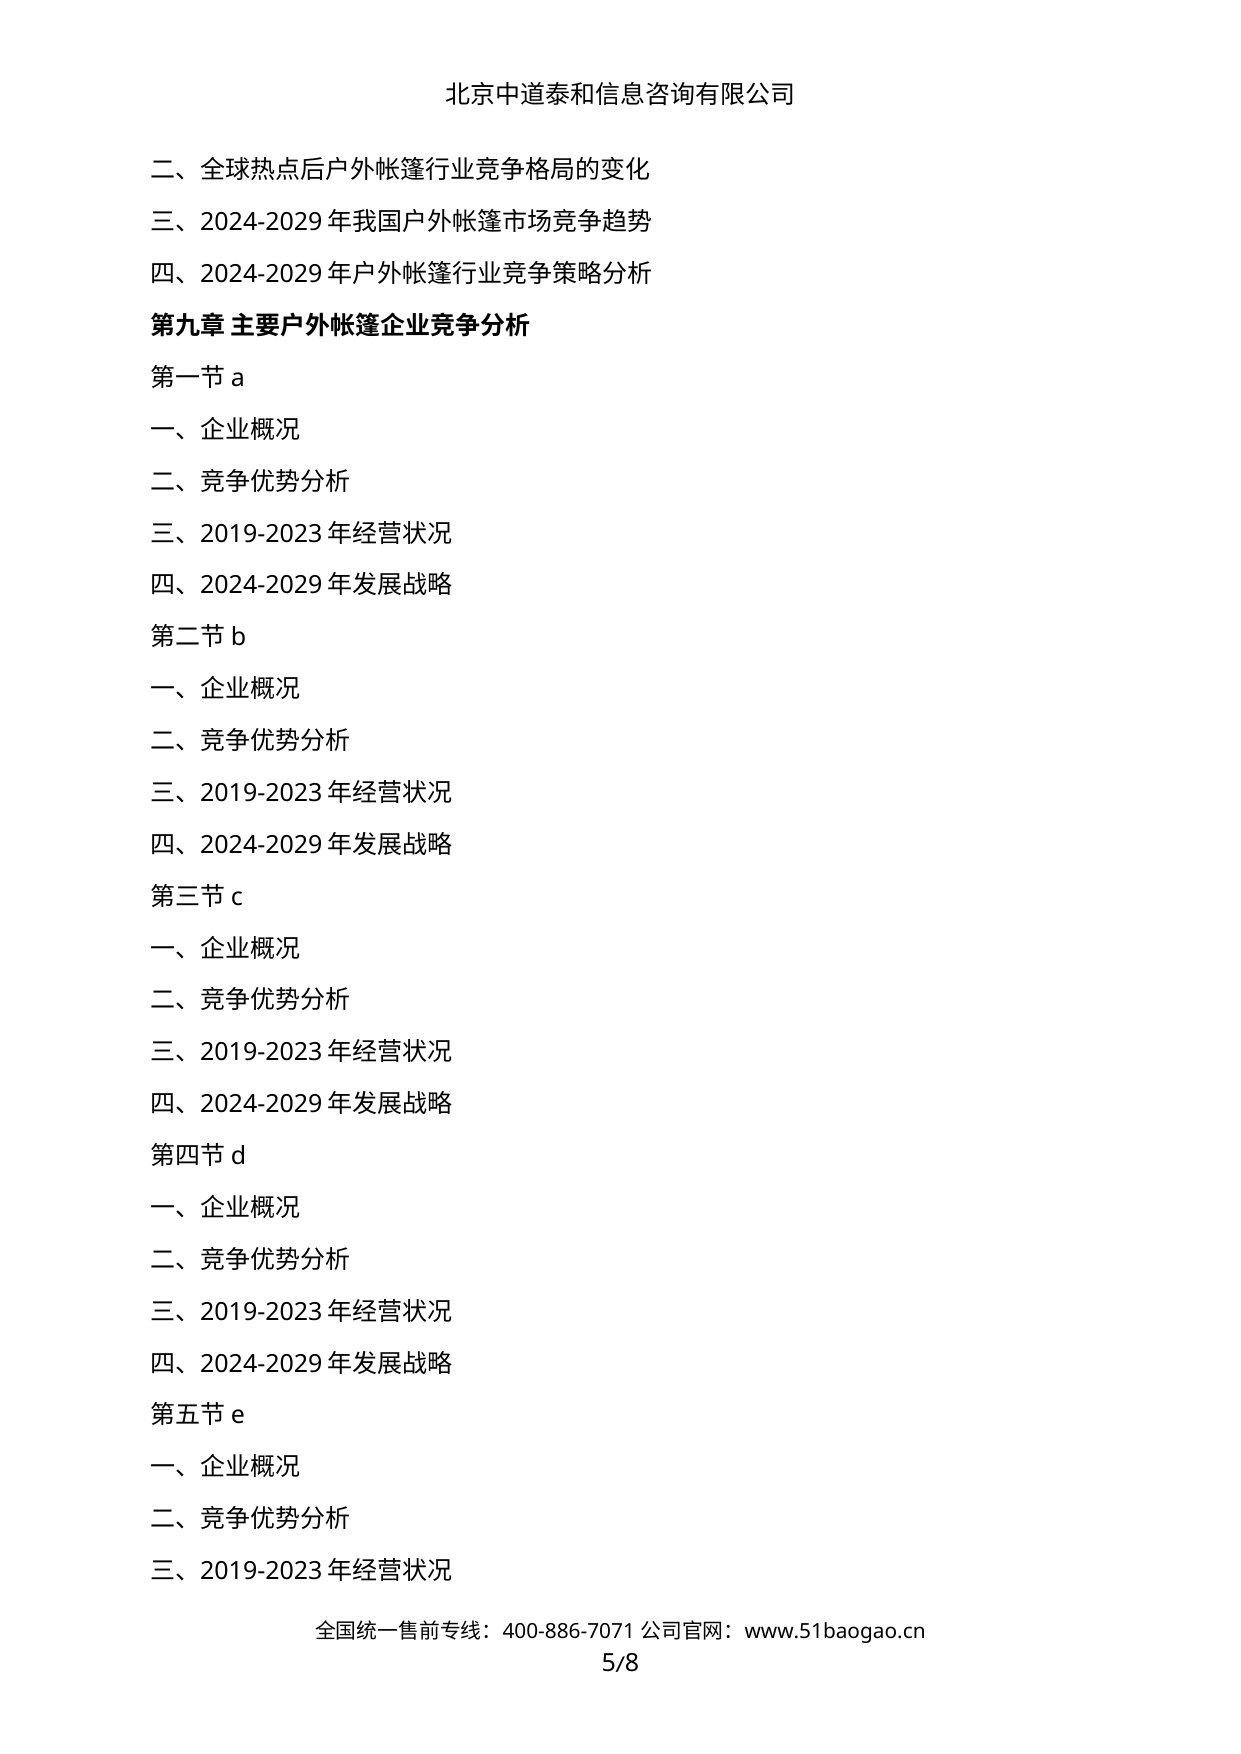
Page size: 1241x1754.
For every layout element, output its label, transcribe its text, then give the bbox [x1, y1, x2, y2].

text 二、竞争优势分析 [150, 1499, 1090, 1535]
text 二、竞争优势分析 [150, 1239, 1090, 1276]
text 二、竞争优势分析 [150, 461, 1090, 497]
text 一、企业概况 [150, 1447, 1090, 1483]
text 二、竞争优势分析 [150, 980, 1090, 1016]
text 第二节 b [150, 617, 1090, 653]
text 二、全球热点后户外帐篷行业竞争格局的变化 [150, 150, 1090, 186]
text 第四节 d [150, 1136, 1090, 1172]
text 第三节 c [150, 876, 1090, 912]
text 一、企业概况 [150, 409, 1090, 446]
text 第九章 主要户外帐篷企业竞争分析 [150, 306, 1090, 342]
text 三、2019-2023年经营状况 [150, 1551, 1090, 1587]
text 四、2024-2029年发展战略 [150, 1343, 1090, 1379]
text 三、2019-2023年经营状况 [150, 772, 1090, 809]
text 一、企业概况 [150, 928, 1090, 964]
text 三、2019-2023年经营状况 [150, 513, 1090, 549]
text 四、2024-2029年发展战略 [150, 1084, 1090, 1120]
text 第五节 e [150, 1395, 1090, 1431]
text 一、企业概况 [150, 1187, 1090, 1224]
text 四、2024-2029年户外帐篷行业竞争策略分析 [150, 254, 1090, 290]
text 二、竞争优势分析 [150, 721, 1090, 757]
text 四、2024-2029年发展战略 [150, 565, 1090, 601]
text 三、2024-2029年我国户外帐篷市场竞争趋势 [150, 202, 1090, 238]
text 一、企业概况 [150, 669, 1090, 705]
text 第一节 a [150, 357, 1090, 394]
text 四、2024-2029年发展战略 [150, 824, 1090, 861]
text 三、2019-2023年经营状况 [150, 1032, 1090, 1068]
text 三、2019-2023年经营状况 [150, 1291, 1090, 1327]
